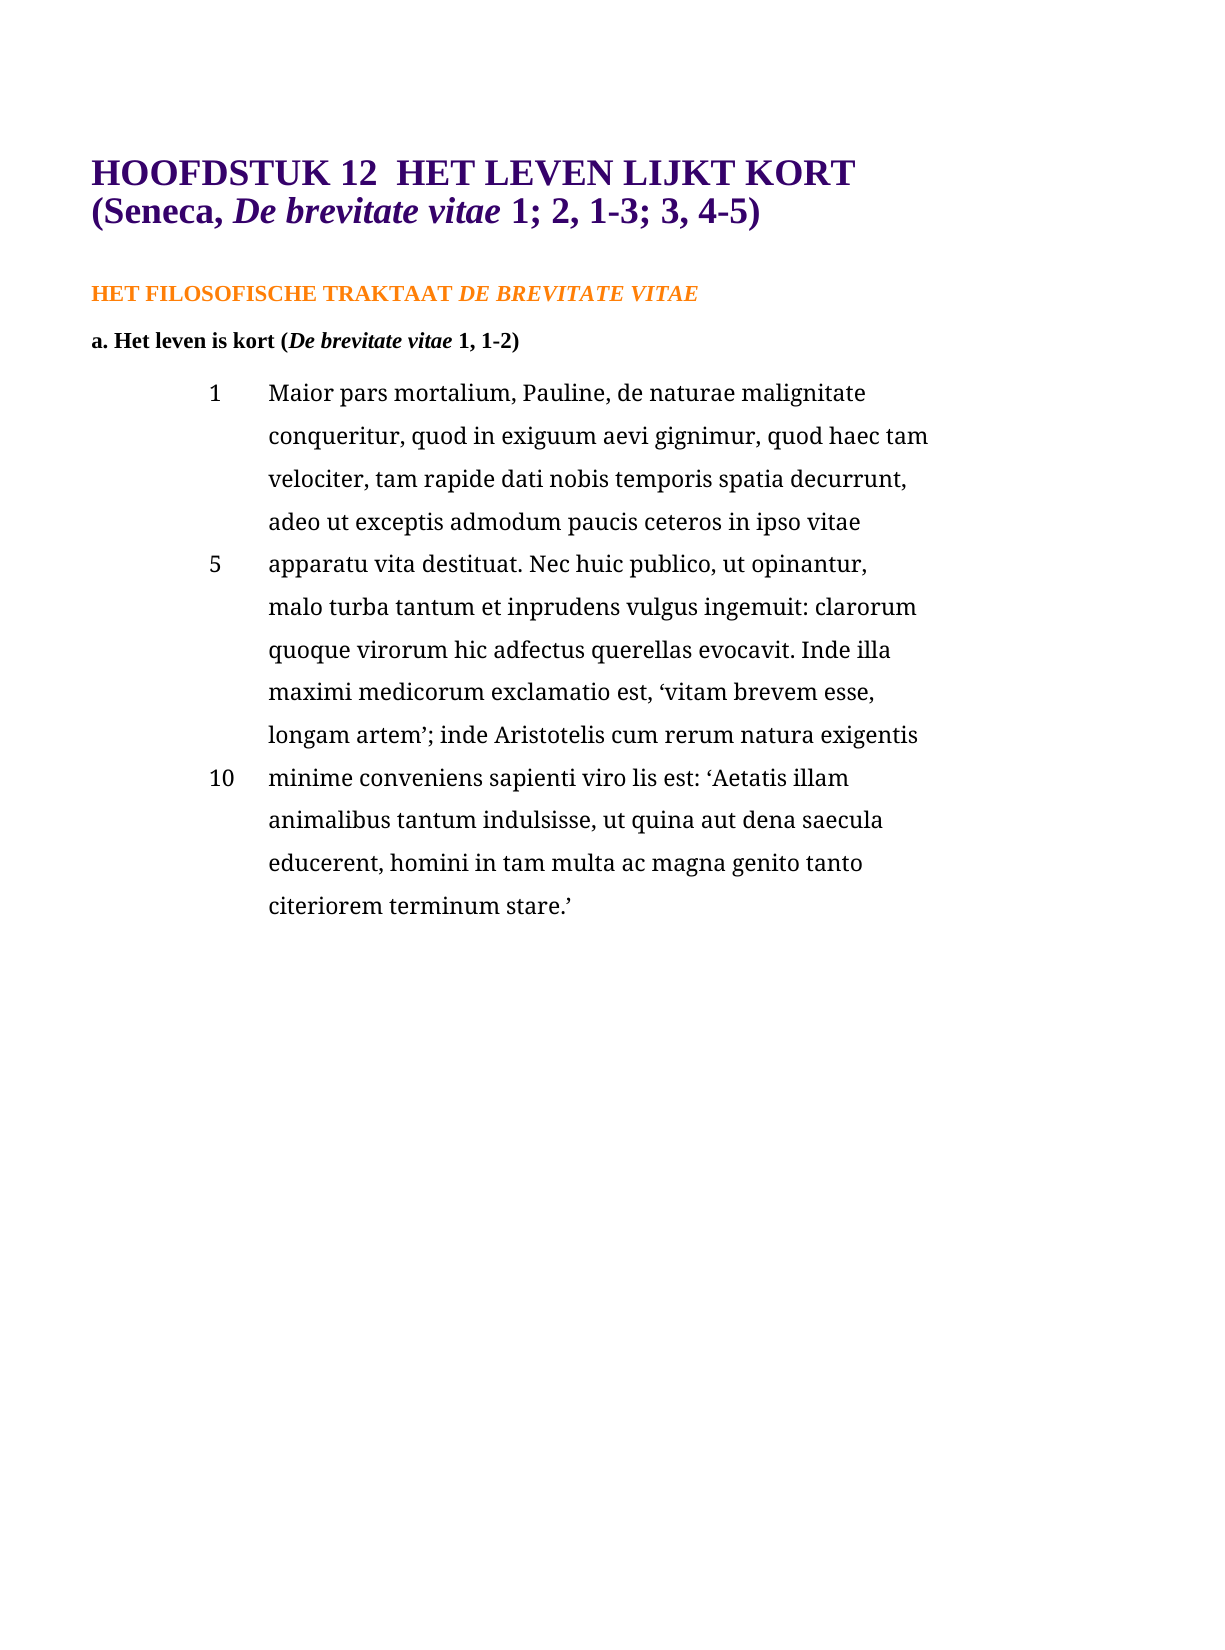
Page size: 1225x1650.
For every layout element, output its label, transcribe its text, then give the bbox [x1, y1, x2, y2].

text longam artem’; inde Aristotelis cum rerum natura exigentis [209, 709, 1016, 752]
text conqueritur, quod in exiguum aevi gignimur, quod haec tam [209, 410, 1016, 453]
text malo turba tantum et inprudens vulgus ingemuit: clarorum [209, 581, 1016, 624]
text quoque virorum hic adfectus querellas evocavit. Inde illa [209, 624, 1016, 667]
text adeo ut exceptis admodum paucis ceteros in ipso vitae [209, 496, 1016, 538]
text 1 Maior pars mortalium, Pauline, de naturae malignitate [209, 368, 1016, 410]
text maximi medicorum exclamatio est, ‘vitam brevem esse, [209, 667, 1016, 709]
text a. Het leven is kort (De brevitate vitae 1, 1-2) [91, 328, 1134, 354]
text 5 apparatu vita destituat. Nec huic publico, ut opinantur, [209, 538, 1016, 581]
text HET FILOSOFISCHE TRAKTAAT De brevitate vitae [91, 280, 1134, 307]
text citeriorem terminum stare.’ [209, 880, 1016, 923]
text 10 minime conveniens sapienti viro lis est: ‘Aetatis illam [209, 752, 1016, 795]
text HOOFDSTUK 12 HET LEVEN LIJKT KORT [91, 150, 1134, 193]
text (Seneca, De brevitate vitae 1; 2, 1-3; 3, 4-5) [91, 193, 1134, 231]
text animalibus tantum indulsisse, ut quina aut dena saecula [209, 795, 1016, 837]
text velociter, tam rapide dati nobis temporis spatia decurrunt, [209, 453, 1016, 496]
text educerent, homini in tam multa ac magna genito tanto [209, 837, 1016, 880]
